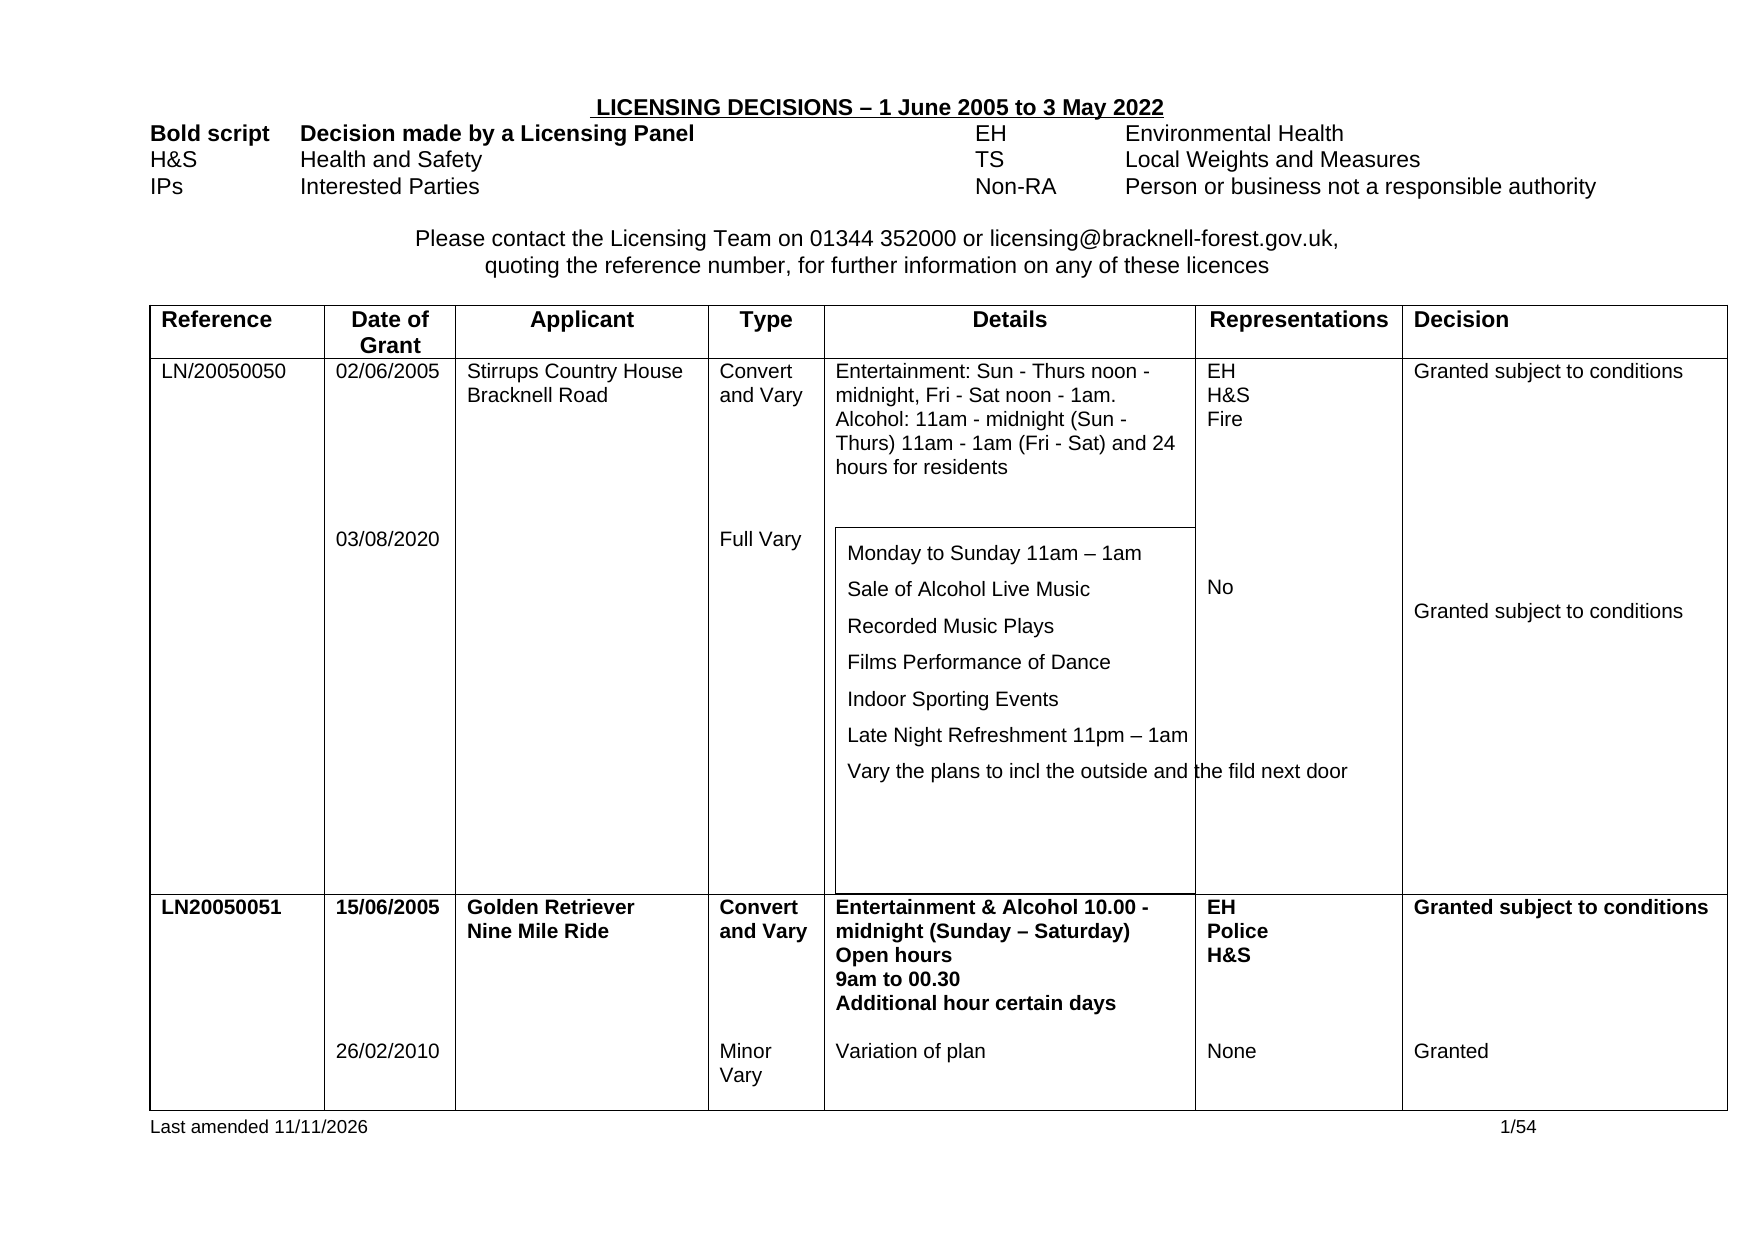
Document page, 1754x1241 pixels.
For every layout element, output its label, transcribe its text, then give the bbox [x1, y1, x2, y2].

table_cell Entertainment: Sun - Thurs noon - midnight, Fri - Sat noon - 1am. Alcohol: 11am - midnight (Sun - Thurs) 11am - 1am (Fri - Sat) and 24 hours for residents [825, 359, 1195, 894]
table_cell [456, 895, 708, 1110]
text IPs Interested Parties Non-RA Person or business not a responsible authority [150, 173, 1604, 199]
table_header Details [825, 306, 1195, 358]
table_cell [825, 895, 1195, 1110]
table_cell Granted subject to conditions Granted subject to conditions [1403, 359, 1727, 894]
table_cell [1403, 895, 1727, 1110]
table_cell 02/06/2005 03/08/2020 [325, 359, 455, 894]
table_header Applicant [456, 306, 708, 358]
text H&S Health and Safety TS Local Weights and Measures [150, 146, 1604, 173]
table_header Decision [1403, 306, 1727, 358]
subtitle LICENSING DECISIONS – 1 June 2005 to 3 May 2022 [150, 94, 1604, 120]
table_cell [709, 895, 824, 1110]
text Bold script Decision made by a Licensing Panel EH Environmental Health [150, 120, 1604, 146]
table_header Representations [1196, 306, 1402, 358]
table_cell LN/20050050 [151, 359, 324, 894]
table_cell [1196, 895, 1402, 1110]
table_header Type [709, 306, 824, 358]
table_header Date of Grant [325, 306, 455, 358]
table_cell EH H&S Fire No [1196, 359, 1402, 894]
table_cell Convert and Vary Full Vary [709, 359, 824, 894]
table_header Reference [151, 306, 324, 358]
text quoting the reference number, for further information on any of these licences [150, 252, 1604, 278]
table_cell LN20050051 [151, 895, 324, 1110]
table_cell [325, 895, 455, 1110]
text Please contact the Licensing Team on 01344 352000 or licensing@bracknell-forest.gov.uk, [150, 225, 1604, 252]
table_cell Stirrups Country House Bracknell Road [456, 359, 708, 894]
